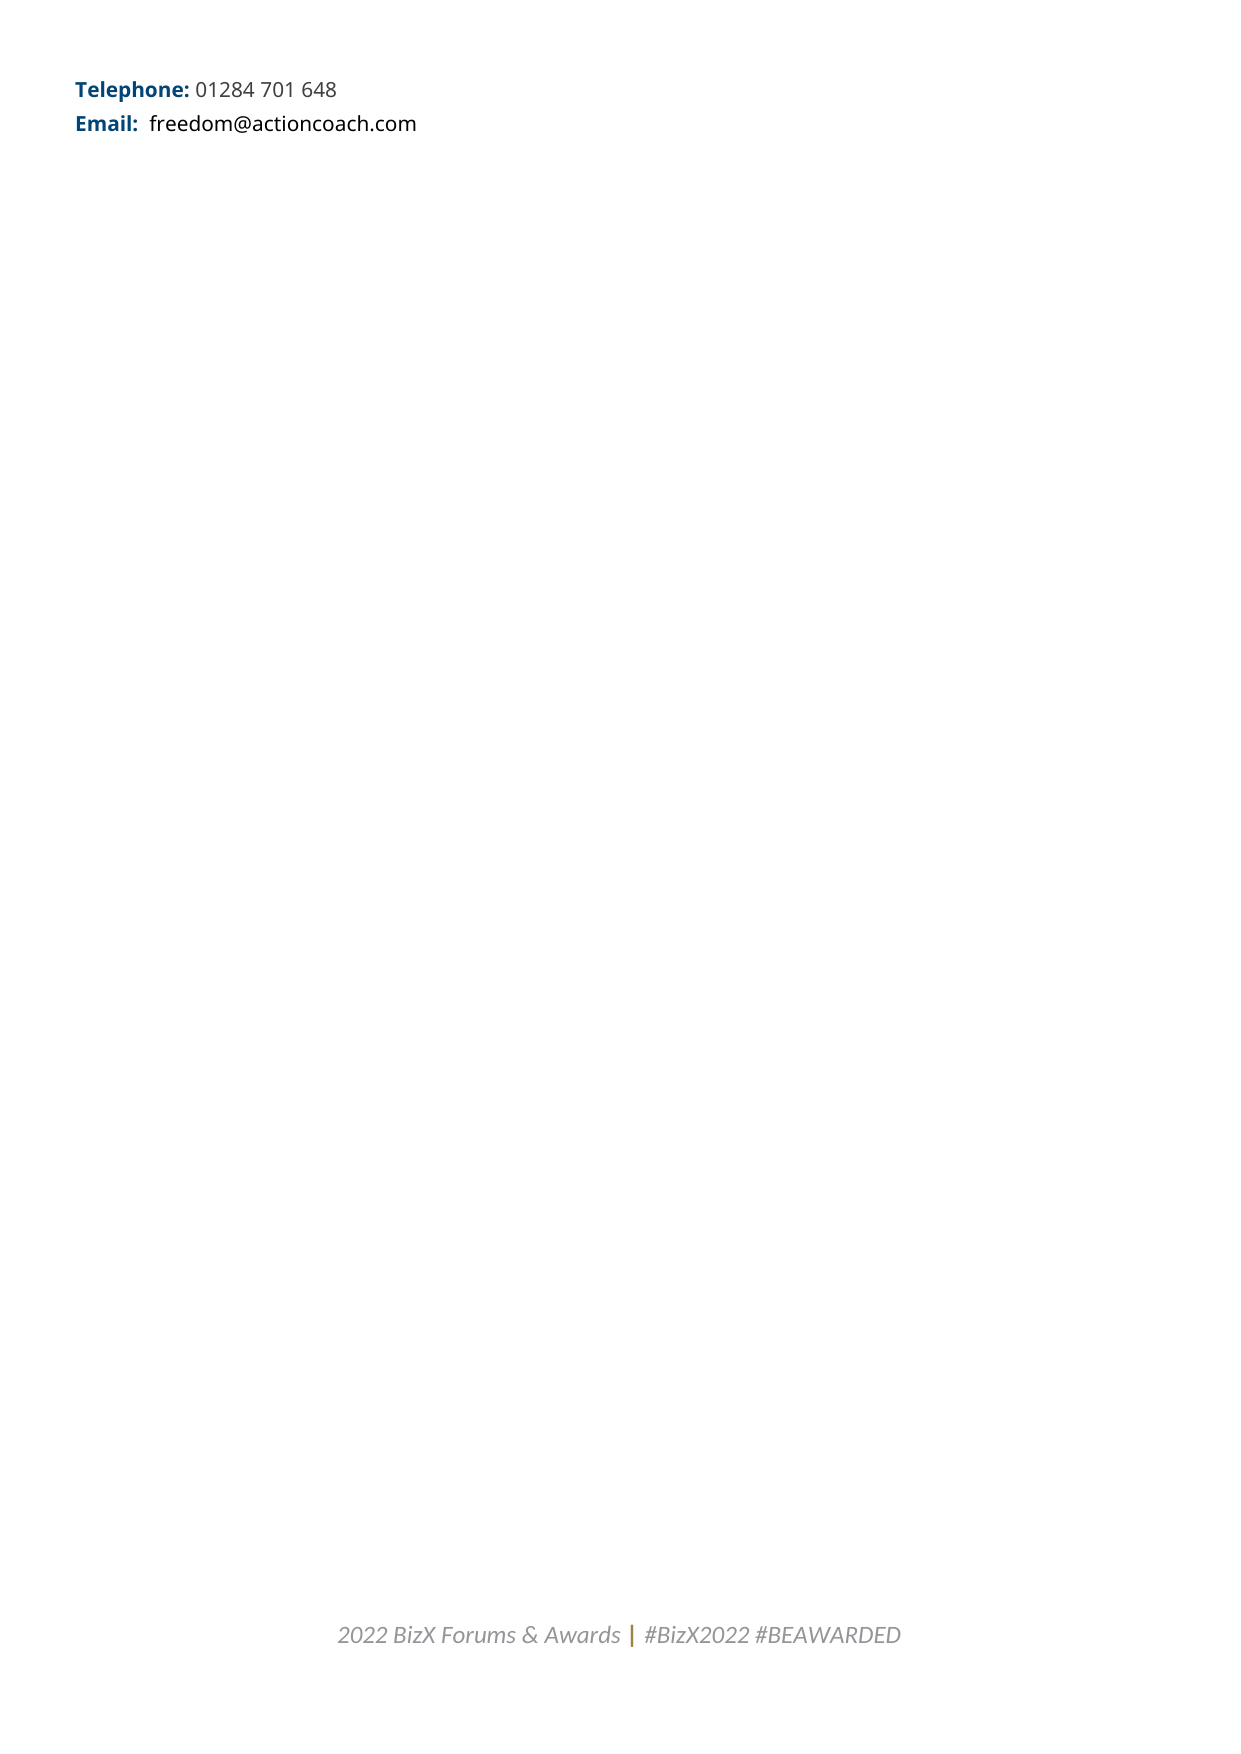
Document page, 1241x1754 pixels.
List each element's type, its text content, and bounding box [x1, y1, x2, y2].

text Telephone: 01284 701 648 [75, 75, 1165, 103]
text Email: freedom@actioncoach.com [75, 109, 1165, 137]
